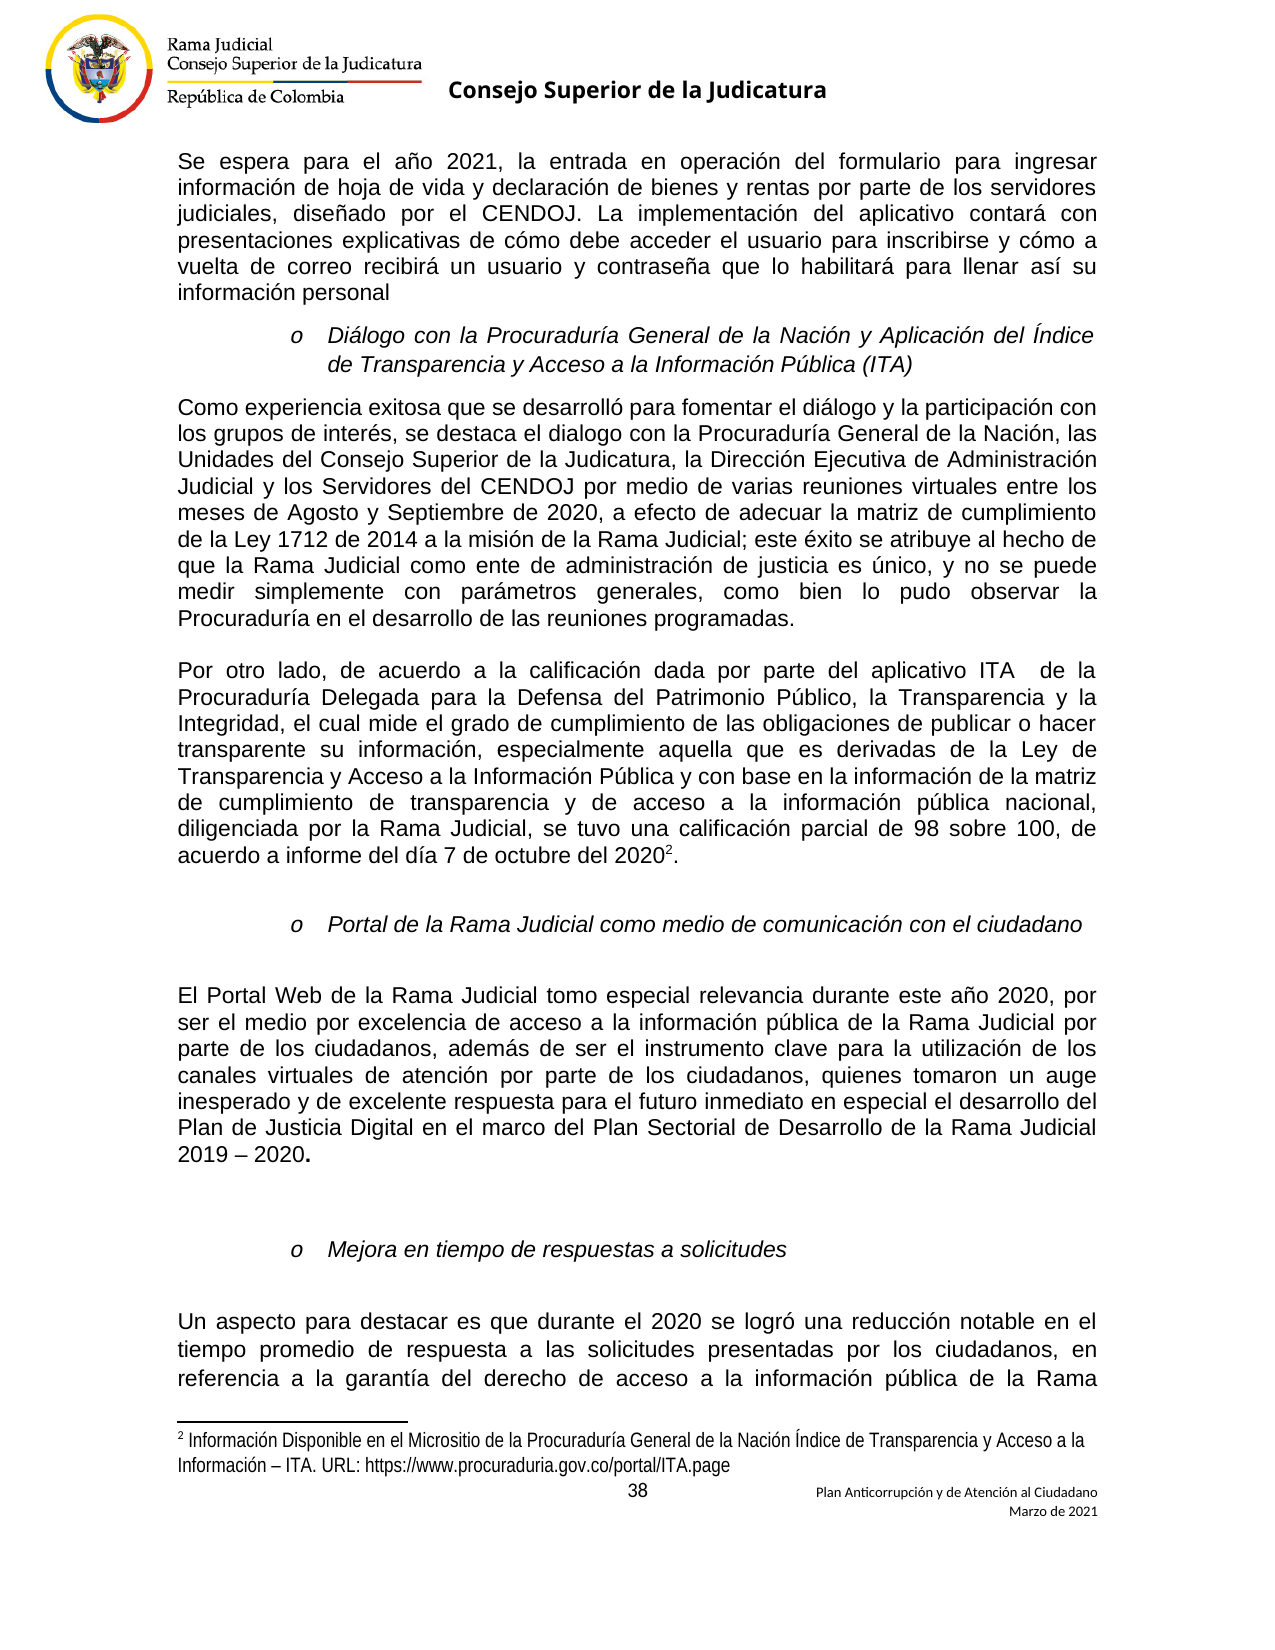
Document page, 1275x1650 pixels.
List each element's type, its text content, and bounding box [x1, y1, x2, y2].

text El Portal Web de la Rama Judicial tomo especial relevancia durante este año 2020, por ser el medio por excelencia de acceso a la información pública de la Rama Judicial por parte de los ciudadanos, además de ser el instrumento clave para la utilización de los canales virtuales de atención por parte de los ciudadanos, quienes tomaron un auge inesperado y de excelente respuesta para el futuro inmediato en especial el desarrollo del Plan de Justicia Digital en el marco del Plan Sectorial de Desarrollo de la Rama Judicial 2019 – 2020. [177, 982, 1098, 1167]
picture [37, 3, 430, 134]
text Como experiencia exitosa que se desarrolló para fomentar el diálogo y la participación con los grupos de interés, se destaca el dialogo con la Procuraduría General de la Nación, las Unidades del Consejo Superior de la Judicatura, la Dirección Ejecutiva de Administración Judicial y los Servidores del CENDOJ por medio de varias reuniones virtuales entre los meses de Agosto y Septiembre de 2020, a efecto de adecuar la matriz de cumplimiento de la Ley 1712 de 2014 a la misión de la Rama Judicial; este éxito se atribuye al hecho de que la Rama Judicial como ente de administración de justicia es único, y no se puede medir simplemente con parámetros generales, como bien lo pudo observar la Procuraduría en el desarrollo de las reuniones programadas. [177, 394, 1098, 631]
list Diálogo con la Procuraduría General de la Nación y Aplicación del Índice de Transparencia y Acceso a la Información Pública (ITA) [290, 322, 1098, 377]
text Se espera para el año 2021, la entrada en operación del formulario para ingresar información de hoja de vida y declaración de bienes y rentas por parte de los servidores judiciales, diseñado por el CENDOJ. La implementación del aplicativo contará con presentaciones explicativas de cómo debe acceder el usuario para inscribirse y cómo a vuelta de correo recibirá un usuario y contraseña que lo habilitará para llenar así su información personal [177, 148, 1098, 306]
list Mejora en tiempo de respuestas a solicitudes [290, 1236, 1098, 1265]
list Portal de la Rama Judicial como medio de comunicación con el ciudadano [290, 911, 1098, 939]
text Por otro lado, de acuerdo a la calificación dada por parte del aplicativo ITA de la Procuraduría Delegada para la Defensa del Patrimonio Público, la Transparencia y la Integridad, el cual mide el grado de cumplimiento de las obligaciones de publicar o hacer transparente su información, especialmente aquella que es derivadas de la Ley de Transparencia y Acceso a la Información Pública y con base en la información de la matriz de cumplimiento de transparencia y de acceso a la información pública nacional, diligenciada por la Rama Judicial, se tuvo una calificación parcial de 98 sobre 100, de acuerdo a informe del día 7 de octubre del 2020. [177, 657, 1098, 868]
